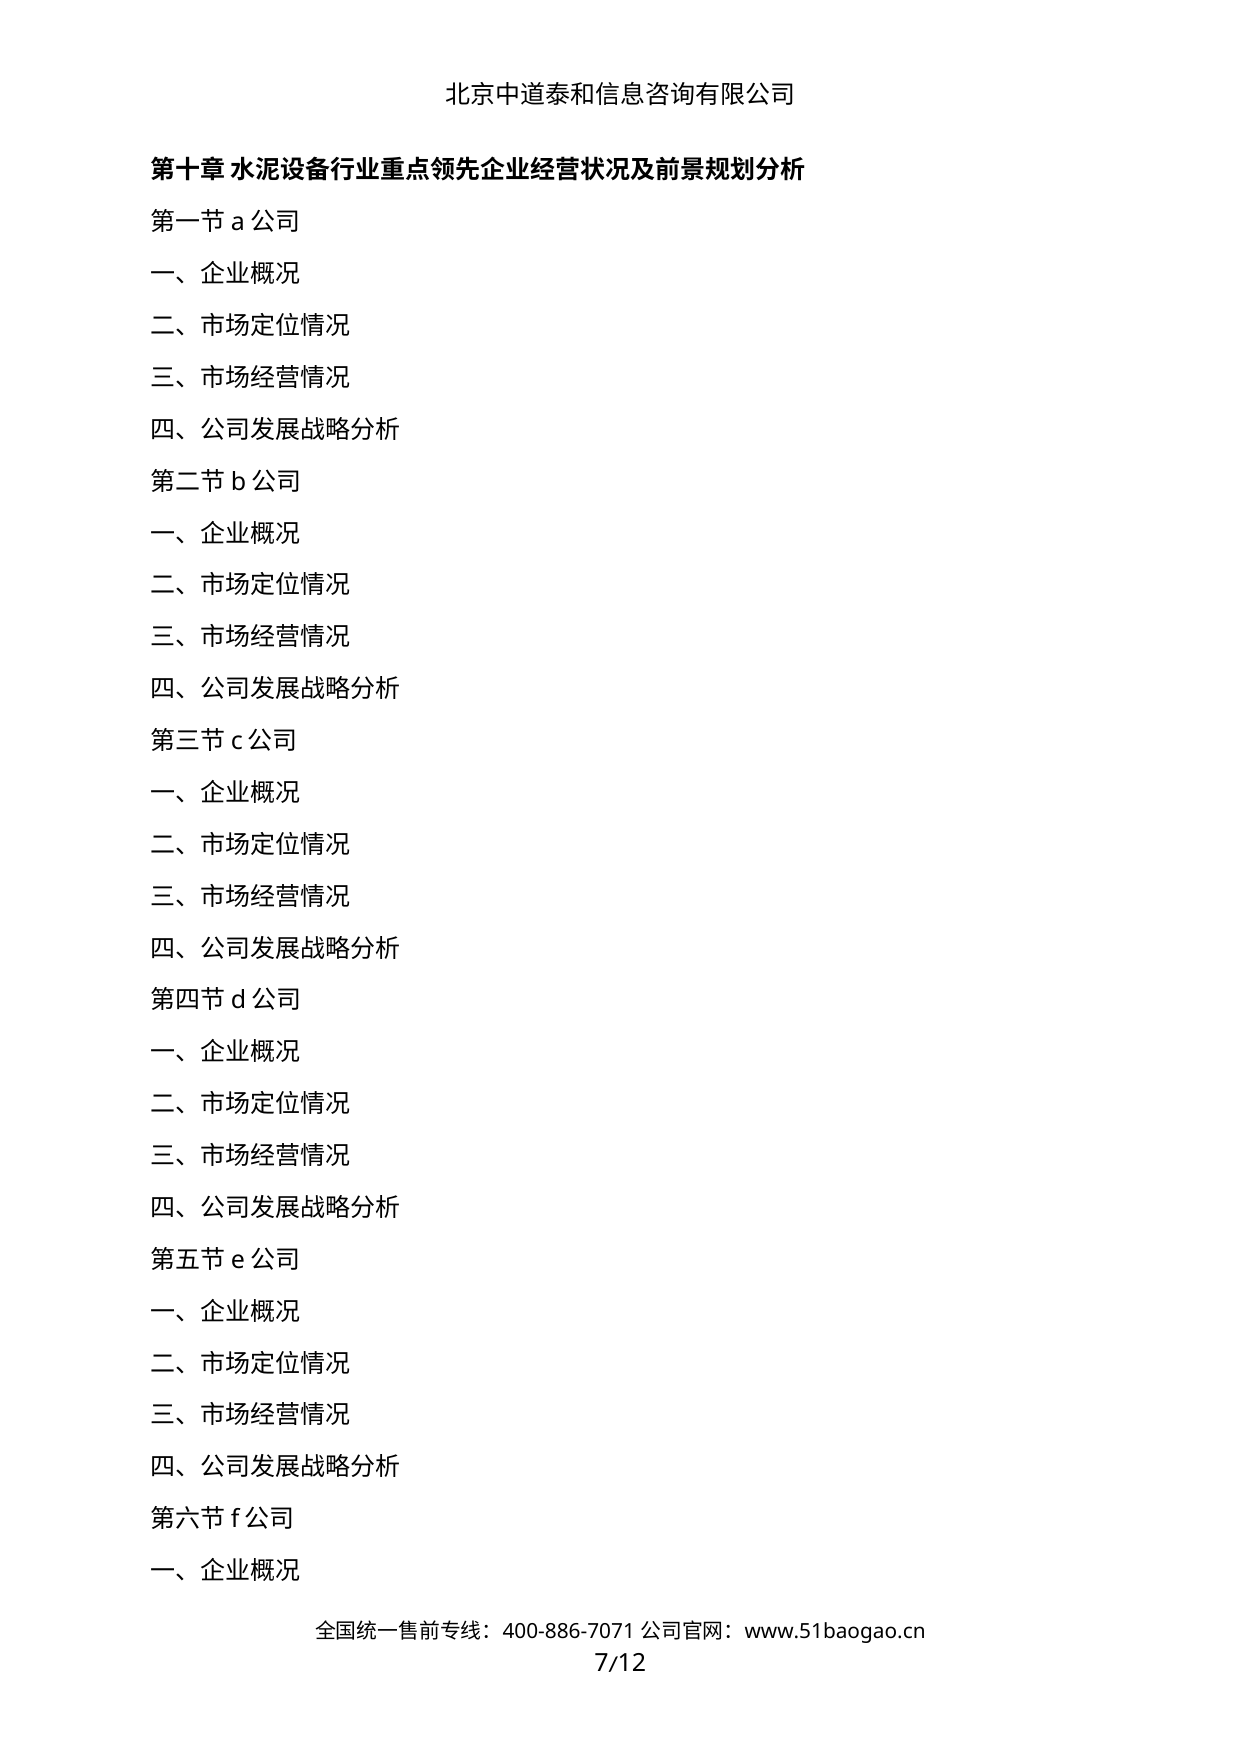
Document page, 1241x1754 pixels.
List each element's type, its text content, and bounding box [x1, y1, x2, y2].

text 第四节 d公司 [150, 980, 1090, 1016]
text 第十章 水泥设备行业重点领先企业经营状况及前景规划分析 [150, 150, 1090, 186]
text 一、企业概况 [150, 1032, 1090, 1068]
text 四、公司发展战略分析 [150, 409, 1090, 446]
text 三、市场经营情况 [150, 876, 1090, 912]
text 四、公司发展战略分析 [150, 928, 1090, 964]
text 二、市场定位情况 [150, 306, 1090, 342]
text 一、企业概况 [150, 254, 1090, 290]
text 四、公司发展战略分析 [150, 1187, 1090, 1224]
text 二、市场定位情况 [150, 824, 1090, 861]
text 第二节 b公司 [150, 461, 1090, 497]
text 第五节 e公司 [150, 1239, 1090, 1276]
text 一、企业概况 [150, 772, 1090, 809]
text 四、公司发展战略分析 [150, 1447, 1090, 1483]
text 四、公司发展战略分析 [150, 669, 1090, 705]
text 三、市场经营情况 [150, 1136, 1090, 1172]
text 二、市场定位情况 [150, 565, 1090, 601]
text 二、市场定位情况 [150, 1084, 1090, 1120]
text 第三节 c公司 [150, 721, 1090, 757]
text 三、市场经营情况 [150, 357, 1090, 394]
text 第六节 f公司 [150, 1499, 1090, 1535]
text 一、企业概况 [150, 513, 1090, 549]
text 三、市场经营情况 [150, 1395, 1090, 1431]
text 一、企业概况 [150, 1291, 1090, 1327]
text 第一节 a公司 [150, 202, 1090, 238]
text 二、市场定位情况 [150, 1343, 1090, 1379]
text 三、市场经营情况 [150, 617, 1090, 653]
text 一、企业概况 [150, 1551, 1090, 1587]
